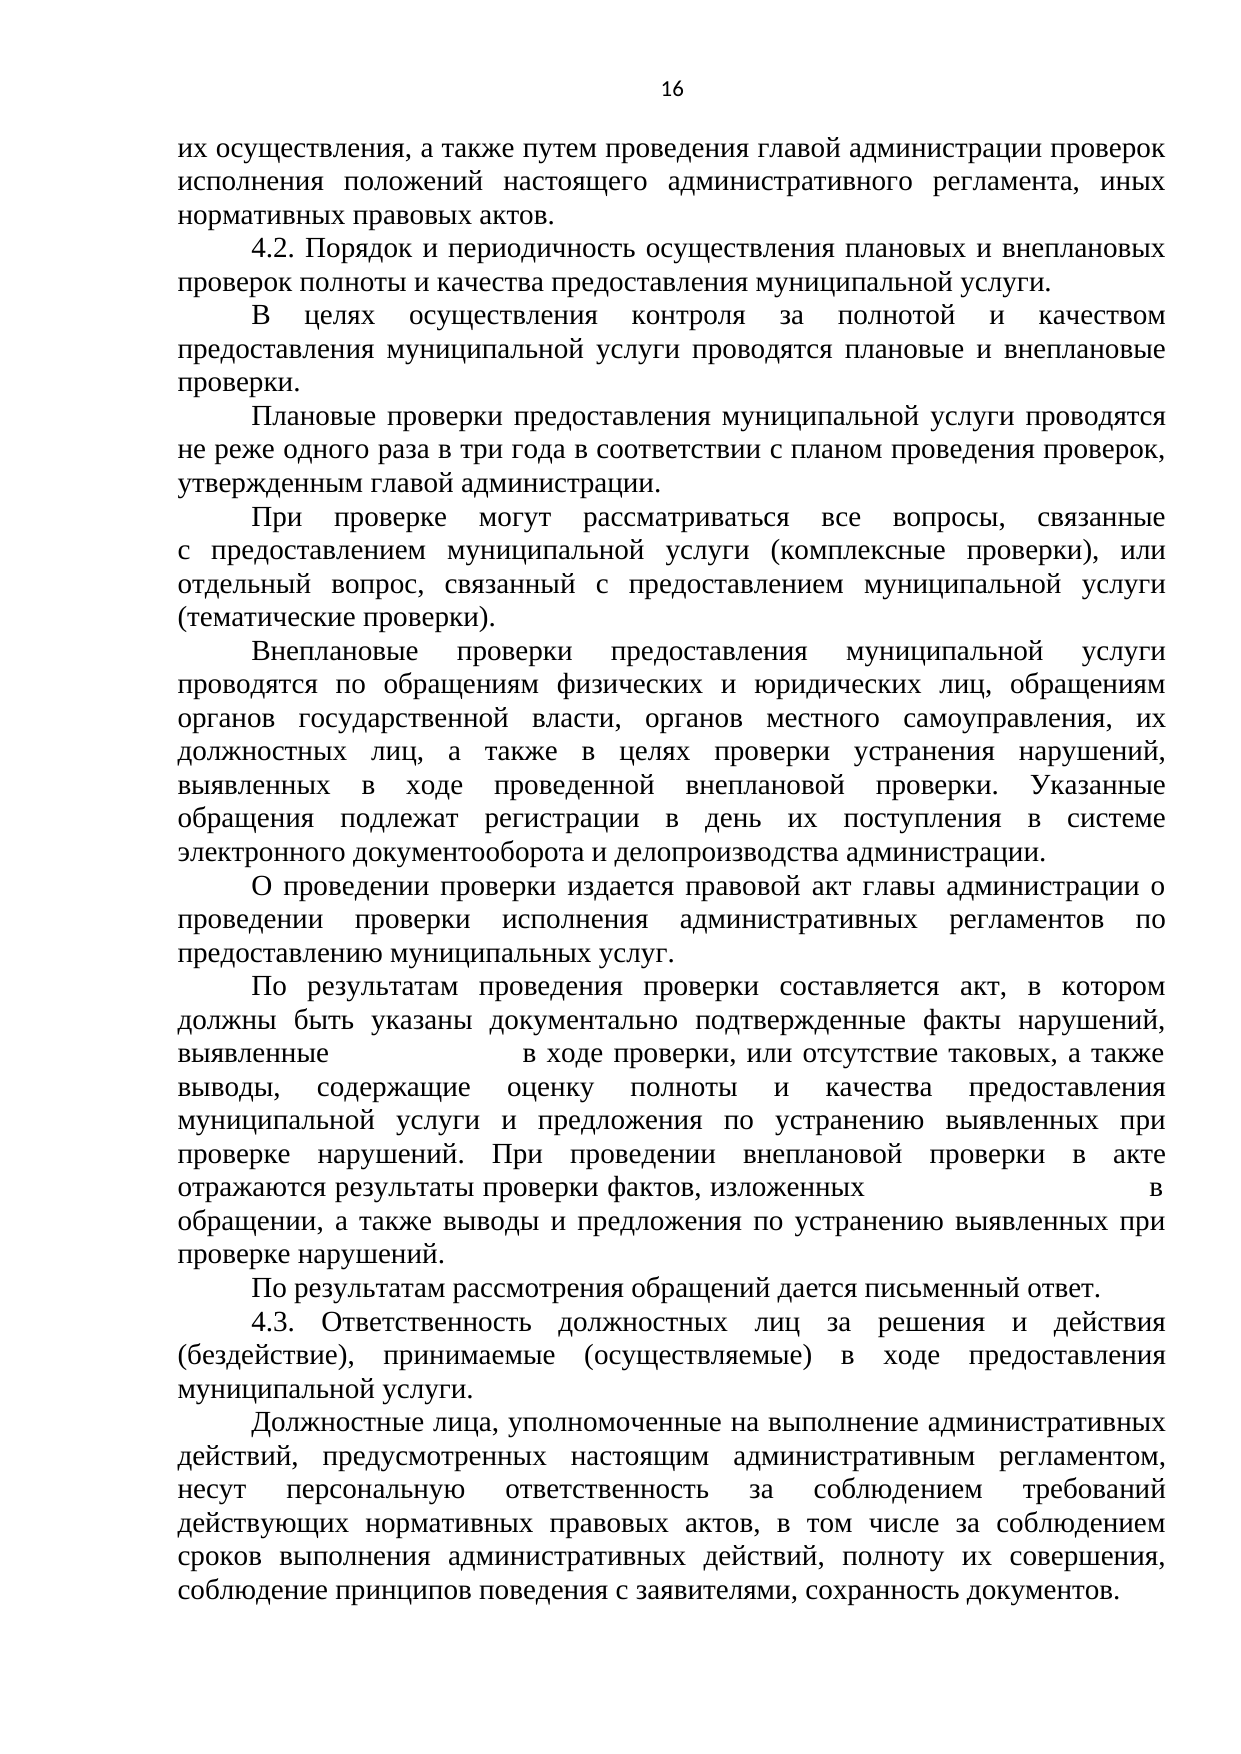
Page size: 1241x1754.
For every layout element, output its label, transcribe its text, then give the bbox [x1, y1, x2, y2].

text Должностные лица, уполномоченные на выполнение административных действий, предусмотренных настоящим административным регламентом, несут персональную ответственность за соблюдением требований действующих нормативных правовых актов, в том числе за соблюдением сроков выполнения административных действий, полноту их совершения, соблюдение принципов поведения с заявителями, сохранность документов. [177, 1404, 1167, 1606]
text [177, 130, 1167, 230]
text По результатам проведения проверки составляется акт, в котором должны быть указаны документально подтвержденные факты нарушений, выявленные в ходе проверки, или отсутствие таковых, а также выводы, содержащие оценку полноты и качества предоставления муниципальной услуги и предложения по устранению выявленных при проверке нарушений. При проведении внеплановой проверки в акте отражаются результаты проверки фактов, изложенных в обращении, а также выводы и предложения по устранению выявленных при проверке нарушений. [177, 968, 1167, 1270]
text По результатам рассмотрения обращений дается письменный ответ. [177, 1270, 1167, 1304]
text Внеплановые проверки предоставления муниципальной услуги проводятся по обращениям физических и юридических лиц, обращениям органов государственной власти, органов местного самоуправления, их должностных лиц, а также в целях проверки устранения нарушений, выявленных в ходе проведенной внеплановой проверки. Указанные обращения подлежат регистрации в день их поступления в системе электронного документооборота и делопроизводства администрации. [177, 633, 1167, 868]
text 4.3. Ответственность должностных лиц за решения и действия (бездействие), принимаемые (осуществляемые) в ходе предоставления муниципальной услуги. [177, 1304, 1167, 1404]
text О проведении проверки издается правовой акт главы администрации о проведении проверки исполнения административных регламентов по предоставлению муниципальных услуг. [177, 868, 1167, 968]
text 4.2. Порядок и периодичность осуществления плановых и внеплановых проверок полноты и качества предоставления муниципальной услуги. [177, 230, 1167, 297]
text В целях осуществления контроля за полнотой и качеством предоставления муниципальной услуги проводятся плановые и внеплановые проверки. [177, 297, 1167, 398]
text При проверке могут рассматриваться все вопросы, связанные с предоставлением муниципальной услуги (комплексные проверки), или отдельный вопрос, связанный с предоставлением муниципальной услуги (тематические проверки). [177, 499, 1167, 633]
text Плановые проверки предоставления муниципальной услуги проводятся не реже одного раза в три года в соответствии с планом проведения проверок, утвержденным главой администрации. [177, 398, 1167, 499]
